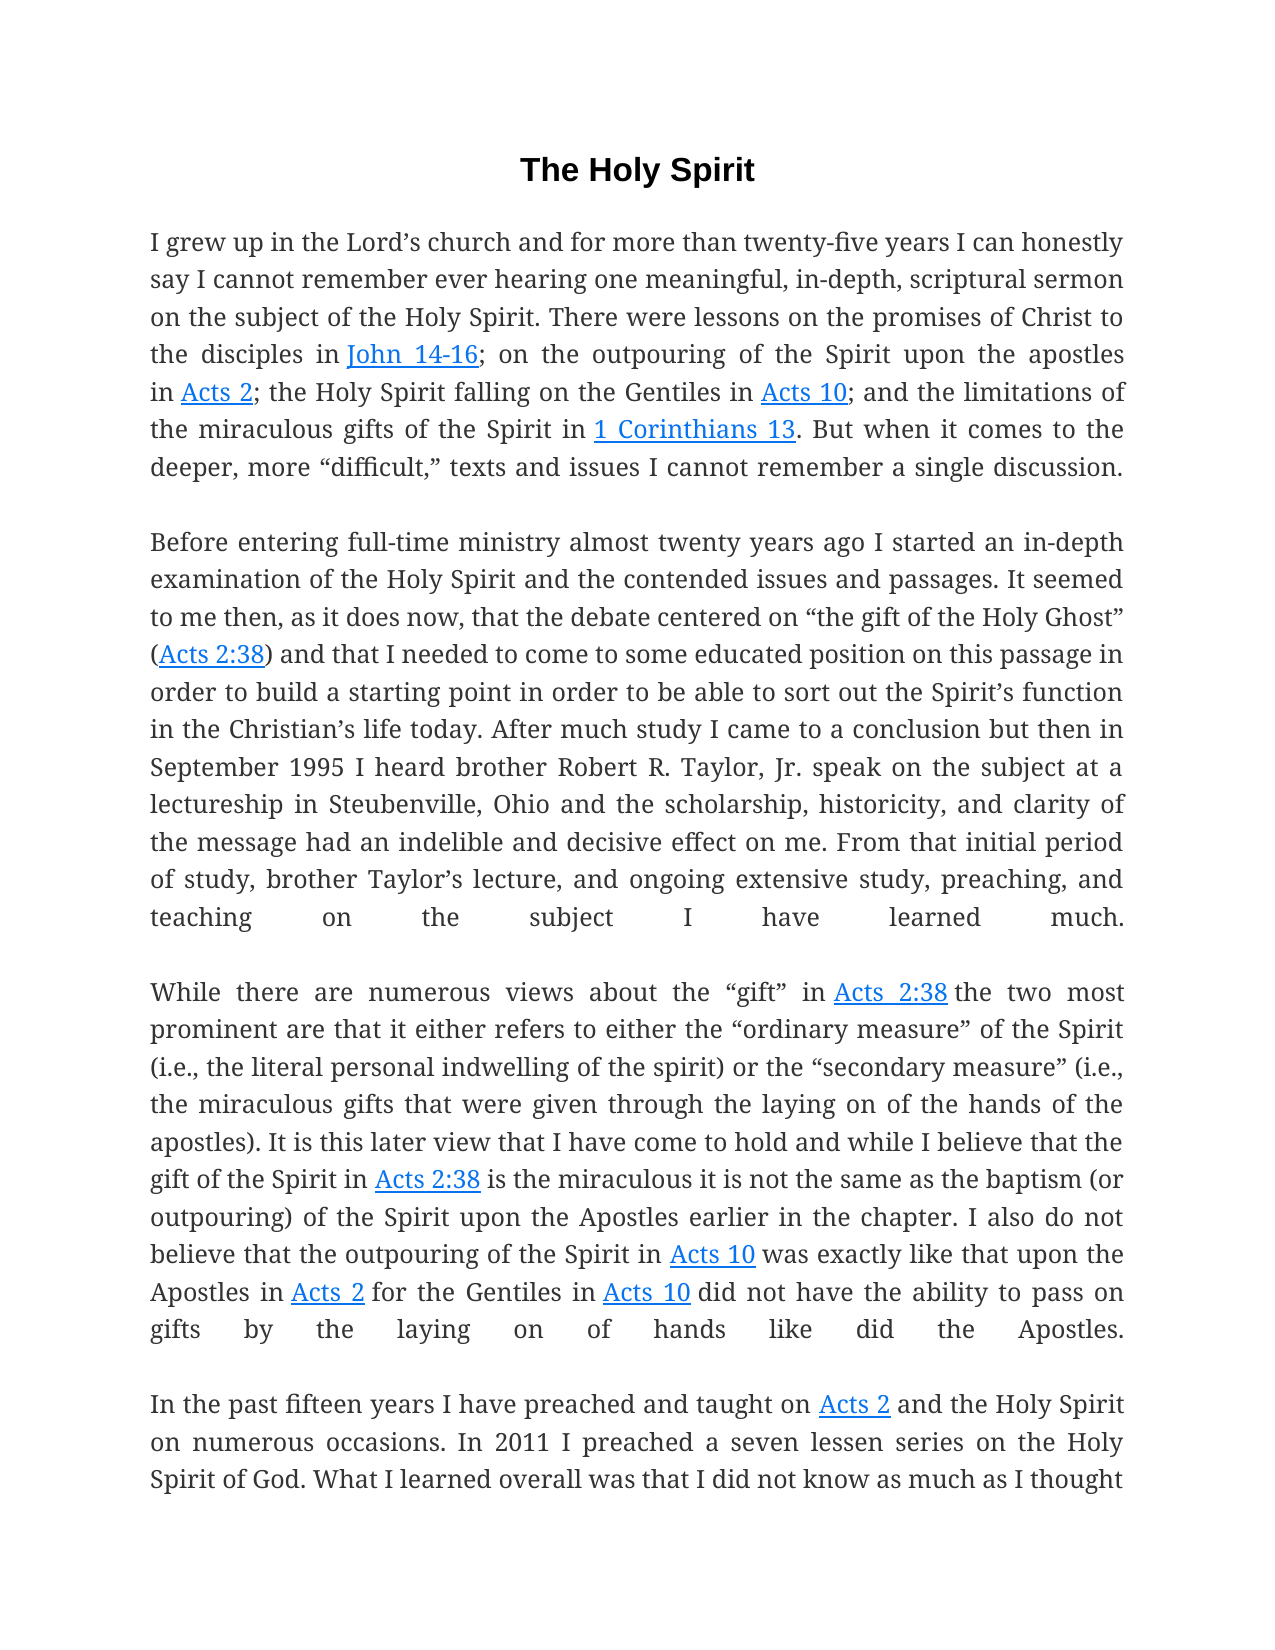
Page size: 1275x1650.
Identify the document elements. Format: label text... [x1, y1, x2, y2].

text I grew up in the Lord’s church and for more than twenty-five years I can honestly say I cannot remember ever hearing one meaningful, in-depth, scriptural sermon on the subject of the Holy Spirit. There were lessons on the promises of Christ to the disciples in John 14-16; on the outpouring of the Spirit upon the apostles in Acts 2; the Holy Spirit falling on the Gentiles in Acts 10; and the limitations of the miraculous gifts of the Spirit in 1 Corinthians 13. But when it comes to the deeper, more “difficult,” texts and issues I cannot remember a single discussion. [150, 221, 1125, 521]
text The Holy Spirit [150, 150, 1125, 221]
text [150, 1383, 1125, 1496]
text While there are numerous views about the “gift” in Acts 2:38 the two most prominent are that it either refers to either the “ordinary measure” of the Spirit (i.e., the literal personal indwelling of the spirit) or the “secondary measure” (i.e., the miraculous gifts that were given through the laying on of the hands of the apostles). It is this later view that I have come to hold and while I believe that the gift of the Spirit in Acts 2:38 is the miraculous it is not the same as the baptism (or outpouring) of the Spirit upon the Apostles earlier in the chapter. I also do not believe that the outpouring of the Spirit in Acts 10 was exactly like that upon the Apostles in Acts 2 for the Gentiles in Acts 10 did not have the ability to pass on gifts by the laying on of hands like did the Apostles. [150, 971, 1125, 1383]
text Before entering full-time ministry almost twenty years ago I started an in-depth examination of the Holy Spirit and the contended issues and passages. It seemed to me then, as it does now, that the debate centered on “the gift of the Holy Ghost” (Acts 2:38) and that I needed to come to some educated position on this passage in order to build a starting point in order to be able to sort out the Spirit’s function in the Christian’s life today. After much study I came to a conclusion but then in September 1995 I heard brother Robert R. Taylor, Jr. speak on the subject at a lectureship in Steubenville, Ohio and the scholarship, historicity, and clarity of the message had an indelible and decisive effect on me. From that initial period of study, brother Taylor’s lecture, and ongoing extensive study, preaching, and teaching on the subject I have learned much. [150, 521, 1125, 971]
